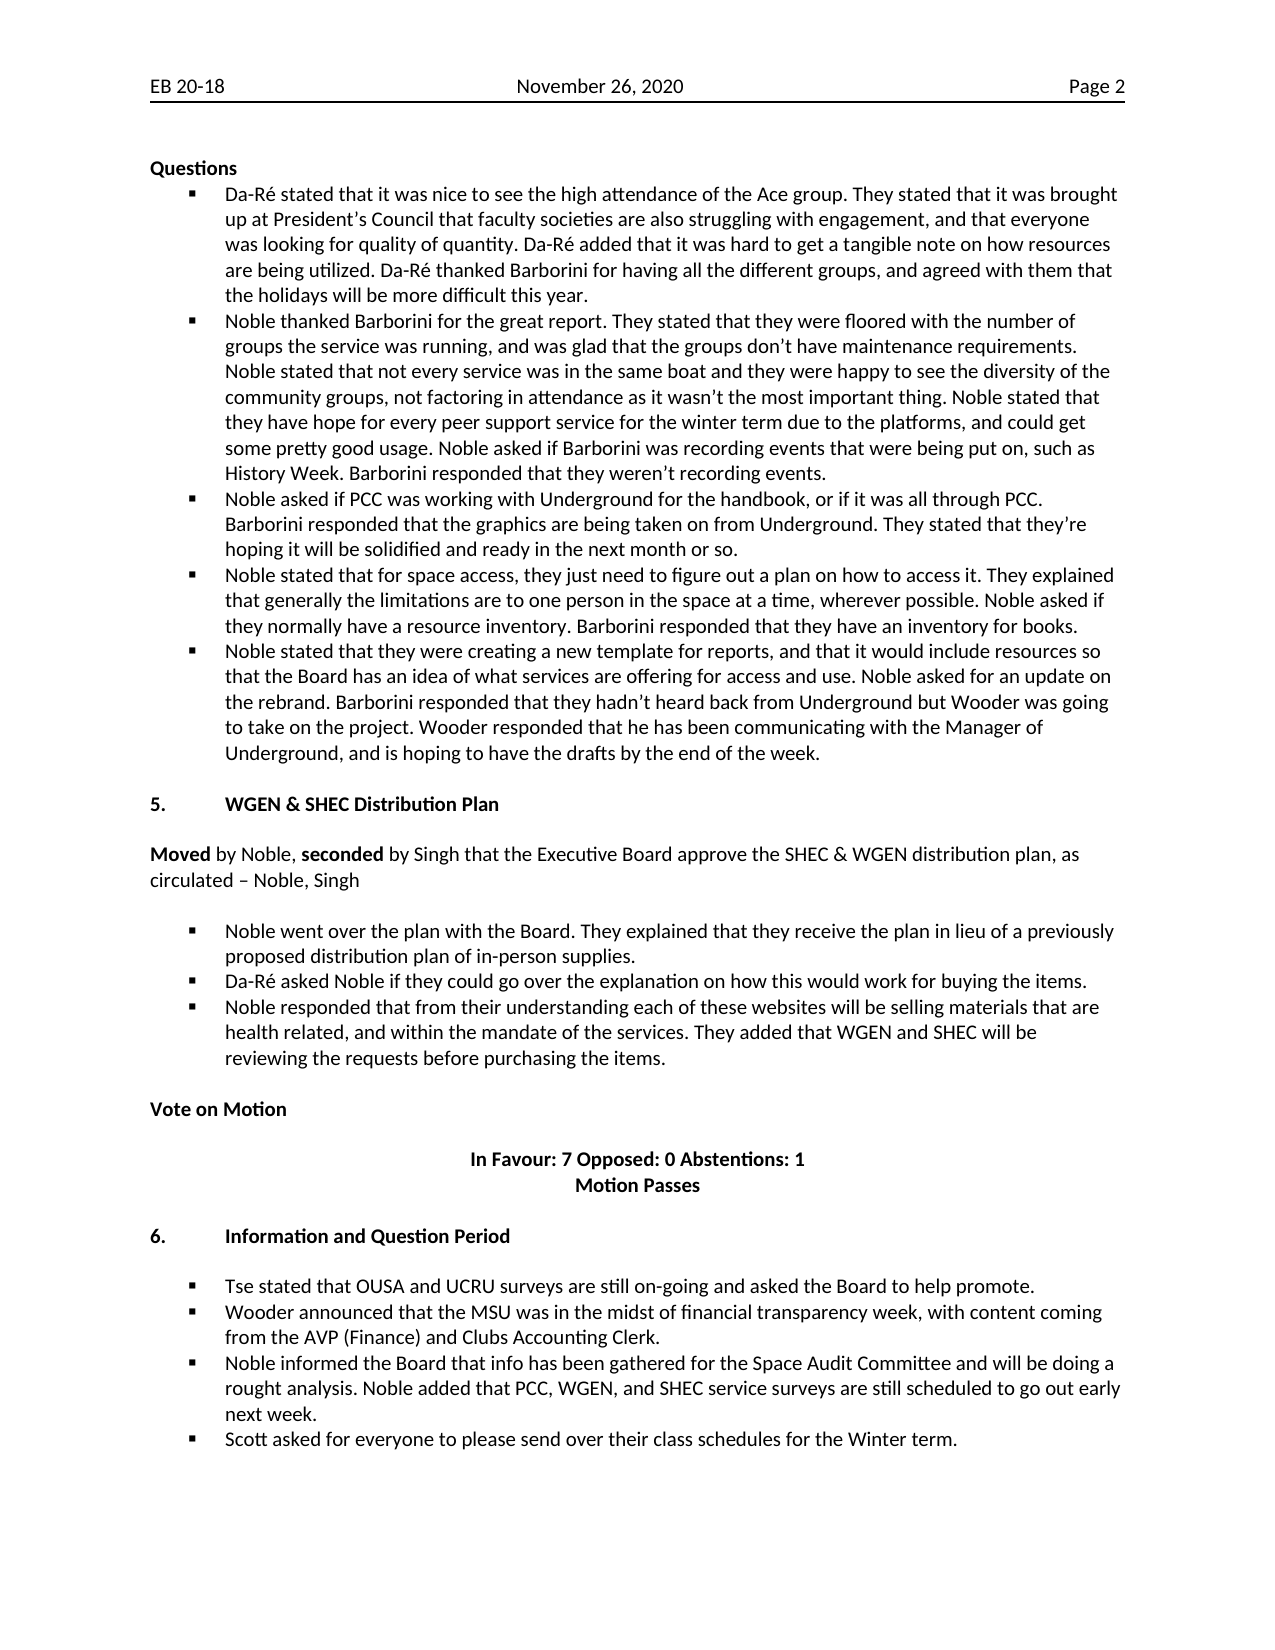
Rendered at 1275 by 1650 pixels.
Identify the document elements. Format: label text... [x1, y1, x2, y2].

text In Favour: 7 Opposed: 0 Abstentions: 1 [150, 1147, 1125, 1172]
list Noble thanked Barborini for the great report. They stated that they were floored with the number of groups the service was running, and was glad that the groups don’t have maintenance requirements. Noble stated that not every service was in the same boat and they were happy to see the diversity of the community groups, not factoring in attendance as it wasn’t the most important thing. Noble stated that they have hope for every peer support service for the winter term due to the platforms, and could get some pretty good usage. Noble asked if Barborini was recording events that were being put on, such as History Week. Barborini responded that they weren’t recording events. [187, 308, 1125, 486]
list Da-Ré stated that it was nice to see the high attendance of the Ace group. They stated that it was brought up at President’s Council that faculty societies are also struggling with engagement, and that everyone was looking for quality of quantity. Da-Ré added that it was hard to get a tangible note on how resources are being utilized. Da-Ré thanked Barborini for having all the different groups, and agreed with them that the holidays will be more difficult this year. [187, 181, 1125, 308]
list Tse stated that OUSA and UCRU surveys are still on-going and asked the Board to help promote. [187, 1274, 1125, 1299]
list Noble stated that for space access, they just need to figure out a plan on how to access it. They explained that generally the limitations are to one person in the space at a time, wherever possible. Noble asked if they normally have a resource inventory. Barborini responded that they have an inventory for books. [187, 562, 1125, 638]
list Noble went over the plan with the Board. They explained that they receive the plan in lieu of a previously proposed distribution plan of in-person supplies. [187, 918, 1125, 969]
text 6. Information and Question Period [150, 1223, 1125, 1248]
list Scott asked for everyone to please send over their class schedules for the Winter term. [187, 1426, 1125, 1452]
text Motion Passes [150, 1172, 1125, 1197]
list Da-Ré asked Noble if they could go over the explanation on how this would work for buying the items. [187, 969, 1125, 994]
list Wooder announced that the MSU was in the midst of financial transparency week, with content coming from the AVP (Finance) and Clubs Accounting Clerk. [187, 1299, 1125, 1350]
text Moved by Noble, seconded by Singh that the Executive Board approve the SHEC & WGEN distribution plan, as circulated – Noble, Singh [150, 842, 1125, 892]
text Vote on Motion [150, 1096, 1125, 1121]
text 5. WGEN & SHEC Distribution Plan [150, 791, 1125, 816]
list Noble asked if PCC was working with Underground for the handbook, or if it was all through PCC. Barborini responded that the graphics are being taken on from Underground. They stated that they’re hoping it will be solidified and ready in the next month or so. [187, 486, 1125, 562]
list Noble stated that they were creating a new template for reports, and that it would include resources so that the Board has an idea of what services are offering for access and use. Noble asked for an update on the rebrand. Barborini responded that they hadn’t heard back from Underground but Wooder was going to take on the project. Wooder responded that he has been communicating with the Manager of Underground, and is hoping to have the drafts by the end of the week. [187, 638, 1125, 765]
list Noble responded that from their understanding each of these websites will be selling materials that are health related, and within the mandate of the services. They added that WGEN and SHEC will be reviewing the requests before purchasing the items. [187, 994, 1125, 1070]
list Noble informed the Board that info has been gathered for the Space Audit Committee and will be doing a rought analysis. Noble added that PCC, WGEN, and SHEC service surveys are still scheduled to go out early next week. [187, 1350, 1125, 1426]
text Questions [150, 155, 1125, 181]
